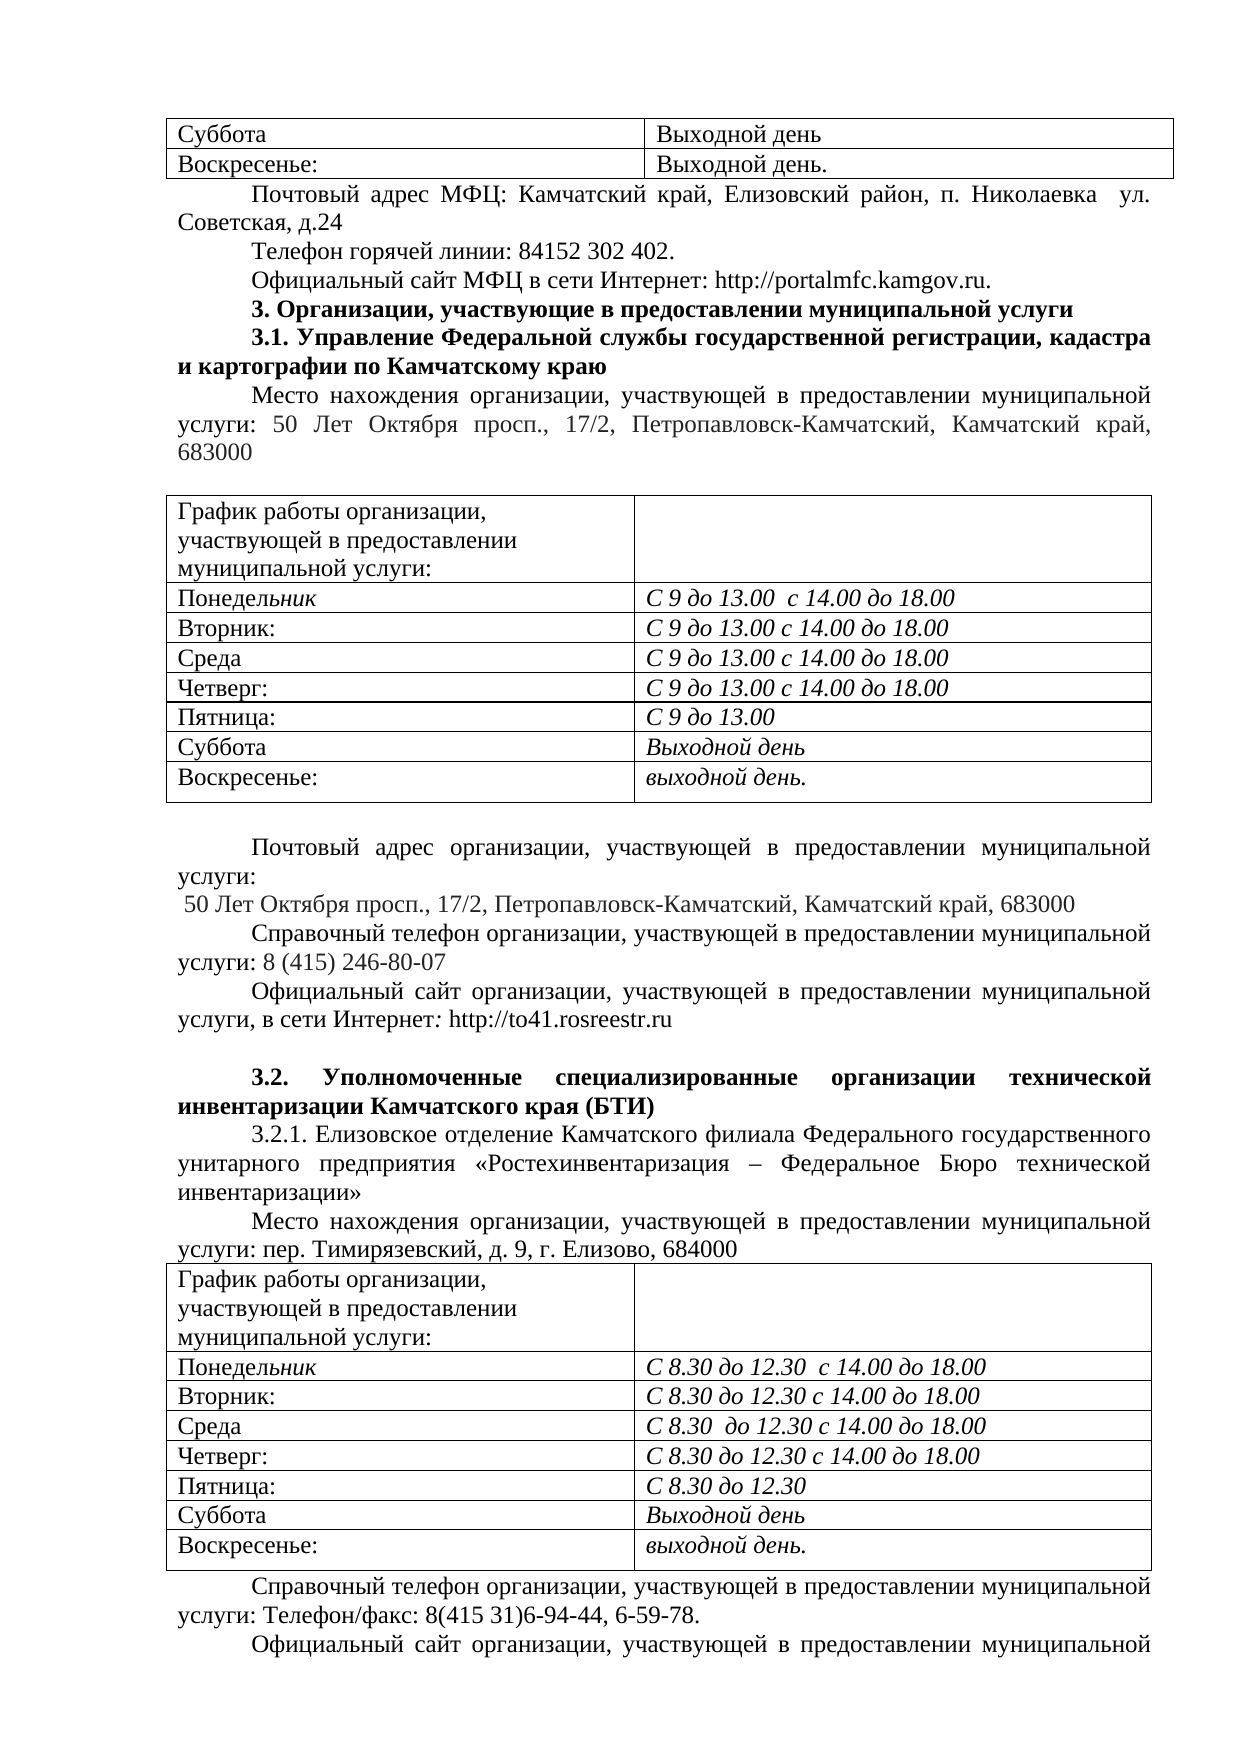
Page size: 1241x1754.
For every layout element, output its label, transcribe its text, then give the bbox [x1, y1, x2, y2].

text Официальный сайт организации, участвующей в предоставлении муниципальной услуги, в сети Интернет: http://to41.rosreestr.ru [177, 976, 1152, 1033]
table_cell Воскресенье: [167, 149, 644, 178]
table_cell Среда [167, 1411, 634, 1440]
table_cell С 8.30 до 12.30 с 14.00 до 18.00 [635, 1441, 1151, 1470]
table_cell Вторник: [167, 613, 634, 642]
text 50 Лет Октября просп., 17/2, Петропавловск-Камчатский, Камчатский край, 683000 [177, 889, 1152, 918]
table_cell Суббота [167, 732, 634, 761]
table_cell Среда [167, 643, 634, 672]
table_cell С 9 до 13.00 с 14.00 до 18.00 [635, 643, 1151, 672]
table_cell С 9 до 13.00 с 14.00 до 18.00 [635, 613, 1151, 642]
table_cell Вторник: [167, 1381, 634, 1410]
table_header [635, 1264, 1151, 1351]
table_cell Суббота [167, 1501, 634, 1529]
text 3. Организации, участвующие в предоставлении муниципальной услуги [177, 294, 1152, 322]
table_header [635, 496, 1151, 582]
text 3.2.1. Елизовское отделение Камчатского филиала Федерального государственного унитарного предприятия «Ростехинвентаризация – Федеральное Бюро технической инвентаризации» [177, 1119, 1152, 1206]
table_cell С 9 до 13.00 с 14.00 до 18.00 [635, 673, 1151, 701]
table_cell Четверг: [167, 673, 634, 701]
table_cell Суббота [167, 119, 644, 148]
table_header График работы организации, участвующей в предоставлении муниципальной услуги: [167, 1264, 634, 1351]
table_cell Пятница: [167, 1471, 634, 1499]
text Почтовый адрес МФЦ: Камчатский край, Елизовский район, п. Николаевка ул. Советская, д.24 [177, 179, 1152, 236]
table_cell С 8.30 до 12.30 с 14.00 до 18.00 [635, 1381, 1151, 1410]
text Место нахождения организации, участвующей в предоставлении муниципальной услуги: 50 Лет Октября просп., 17/2, Петропавловск-Камчатский, Камчатский край, 683000 [177, 380, 1152, 466]
table_cell Пятница: [167, 703, 634, 731]
text 3.1. Управление Федеральной службы государственной регистрации, кадастра и картографии по Камчатскому краю [177, 322, 1152, 380]
text Место нахождения организации, участвующей в предоставлении муниципальной услуги: пер. Тимирязевский, д. 9, г. Елизово, 684000 [177, 1206, 1152, 1263]
table_cell С 8.30 до 12.30 с 14.00 до 18.00 [635, 1352, 1151, 1380]
table_cell Понедельник [167, 583, 634, 612]
table_cell С 8.30 до 12.30 с 14.00 до 18.00 [635, 1411, 1151, 1440]
table_cell выходной день. [635, 1530, 1151, 1570]
table_cell С 9 до 13.00 [635, 703, 1151, 731]
table_cell С 9 до 13.00 с 14.00 до 18.00 [635, 583, 1151, 612]
table_header График работы организации, участвующей в предоставлении муниципальной услуги: [167, 496, 634, 582]
text Официальный сайт МФЦ в сети Интернет: http://portalmfc.kamgov.ru. [177, 265, 1152, 294]
table_cell Четверг: [167, 1441, 634, 1470]
text Справочный телефон организации, участвующей в предоставлении муниципальной услуги: 8 (415) 246-80-07 [177, 918, 1152, 976]
text Справочный телефон организации, участвующей в предоставлении муниципальной услуги: Телефон/факс: 8(415 31)6-94-44, 6-59-78. [177, 1571, 1152, 1629]
text 3.2. Уполномоченные специализированные организации технической инвентаризации Камчатского края (БТИ) [177, 1062, 1152, 1119]
table_cell Выходной день. [645, 149, 1173, 178]
text Почтовый адрес организации, участвующей в предоставлении муниципальной услуги: [177, 832, 1152, 889]
table_cell Выходной день [635, 732, 1151, 761]
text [177, 1629, 1152, 1658]
table_cell Воскресенье: [167, 762, 634, 802]
text Телефон горячей линии: 84152 302 402. [177, 236, 1152, 265]
table_cell С 8.30 до 12.30 [635, 1471, 1151, 1499]
table_cell выходной день. [635, 762, 1151, 802]
table_cell Выходной день [635, 1501, 1151, 1529]
table_cell Выходной день [645, 119, 1173, 148]
table_cell Воскресенье: [167, 1530, 634, 1570]
table_cell Понедельник [167, 1352, 634, 1380]
